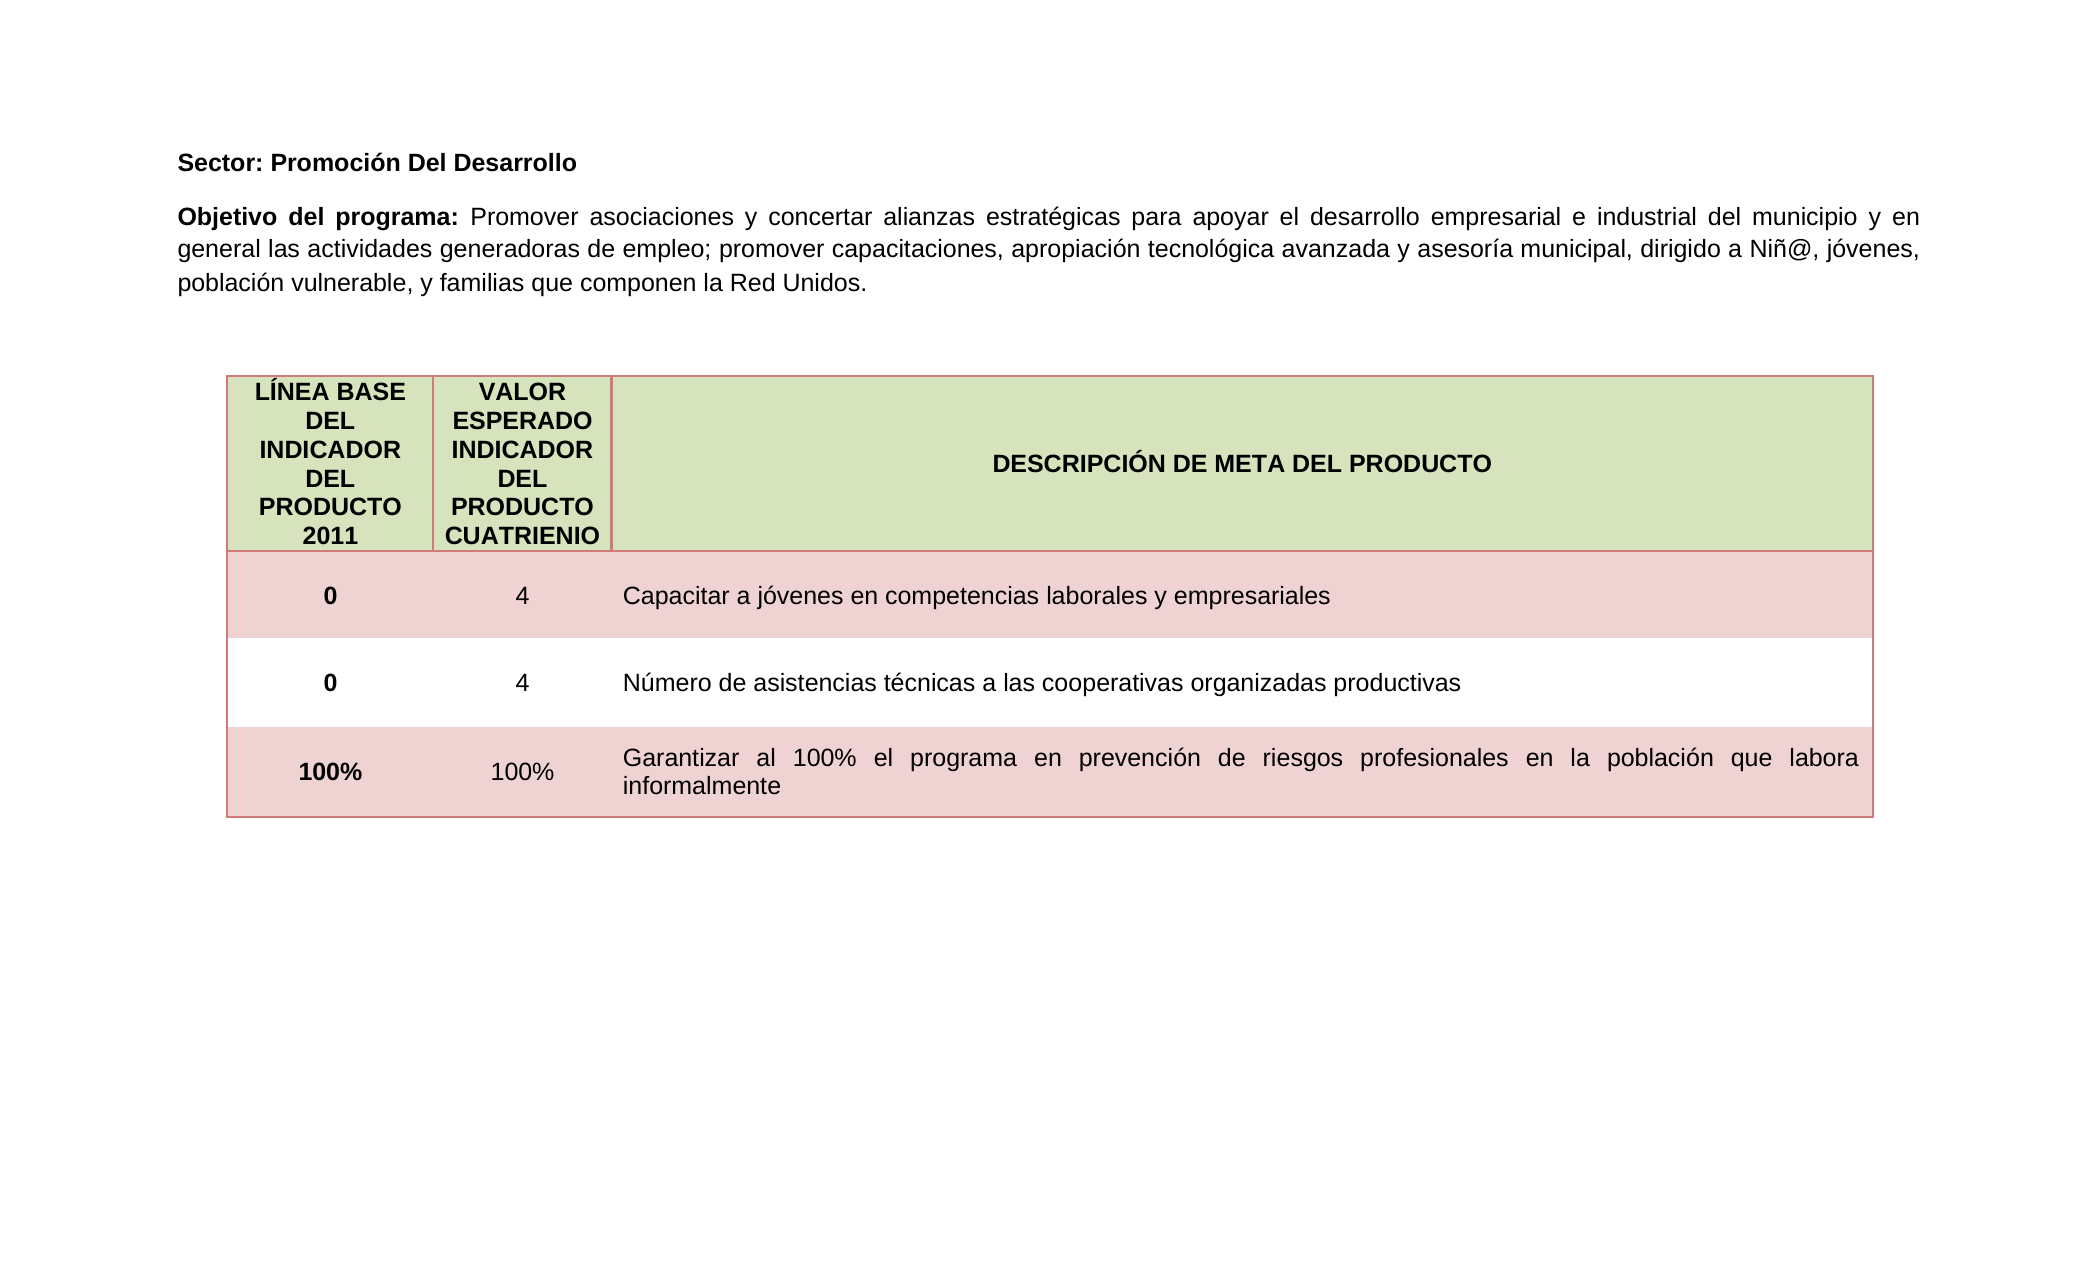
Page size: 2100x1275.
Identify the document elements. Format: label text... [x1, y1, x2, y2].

table_cell Número de asistencias técnicas a las cooperativas organizadas productivas [611, 639, 1872, 727]
table_header VALOR ESPERADO INDICADOR DEL PRODUCTO CUATRIENIO [434, 377, 610, 550]
table_cell 100% [433, 727, 611, 816]
table_header DESCRIPCIÓN DE META DEL PRODUCTO [613, 377, 1872, 550]
table_cell 4 [433, 552, 611, 638]
table_cell Garantizar al 100% el programa en prevención de riesgos profesionales en la población que labora informalmente [611, 727, 1872, 816]
table_cell 0 [228, 639, 433, 727]
table_cell 100% [228, 727, 433, 816]
text Objetivo del programa: Promover asociaciones y concertar alianzas estratégicas para apoyar el desarrollo empresarial e industrial del municipio y en general las actividades generadoras de empleo; promover capacitaciones, apropiación tecnológica avanzada y asesoría municipal, dirigido a Niñ@, jóvenes, población vulnerable, y familias que componen la Red Unidos. [177, 201, 1923, 296]
table_cell Capacitar a jóvenes en competencias laborales y empresariales [611, 552, 1872, 638]
table_header LÍNEA BASE DEL INDICADOR DEL PRODUCTO 2011 [228, 377, 432, 550]
text Sector: Promoción Del Desarrollo [177, 148, 1923, 176]
table_cell 0 [228, 552, 433, 638]
table_cell 4 [433, 639, 611, 727]
